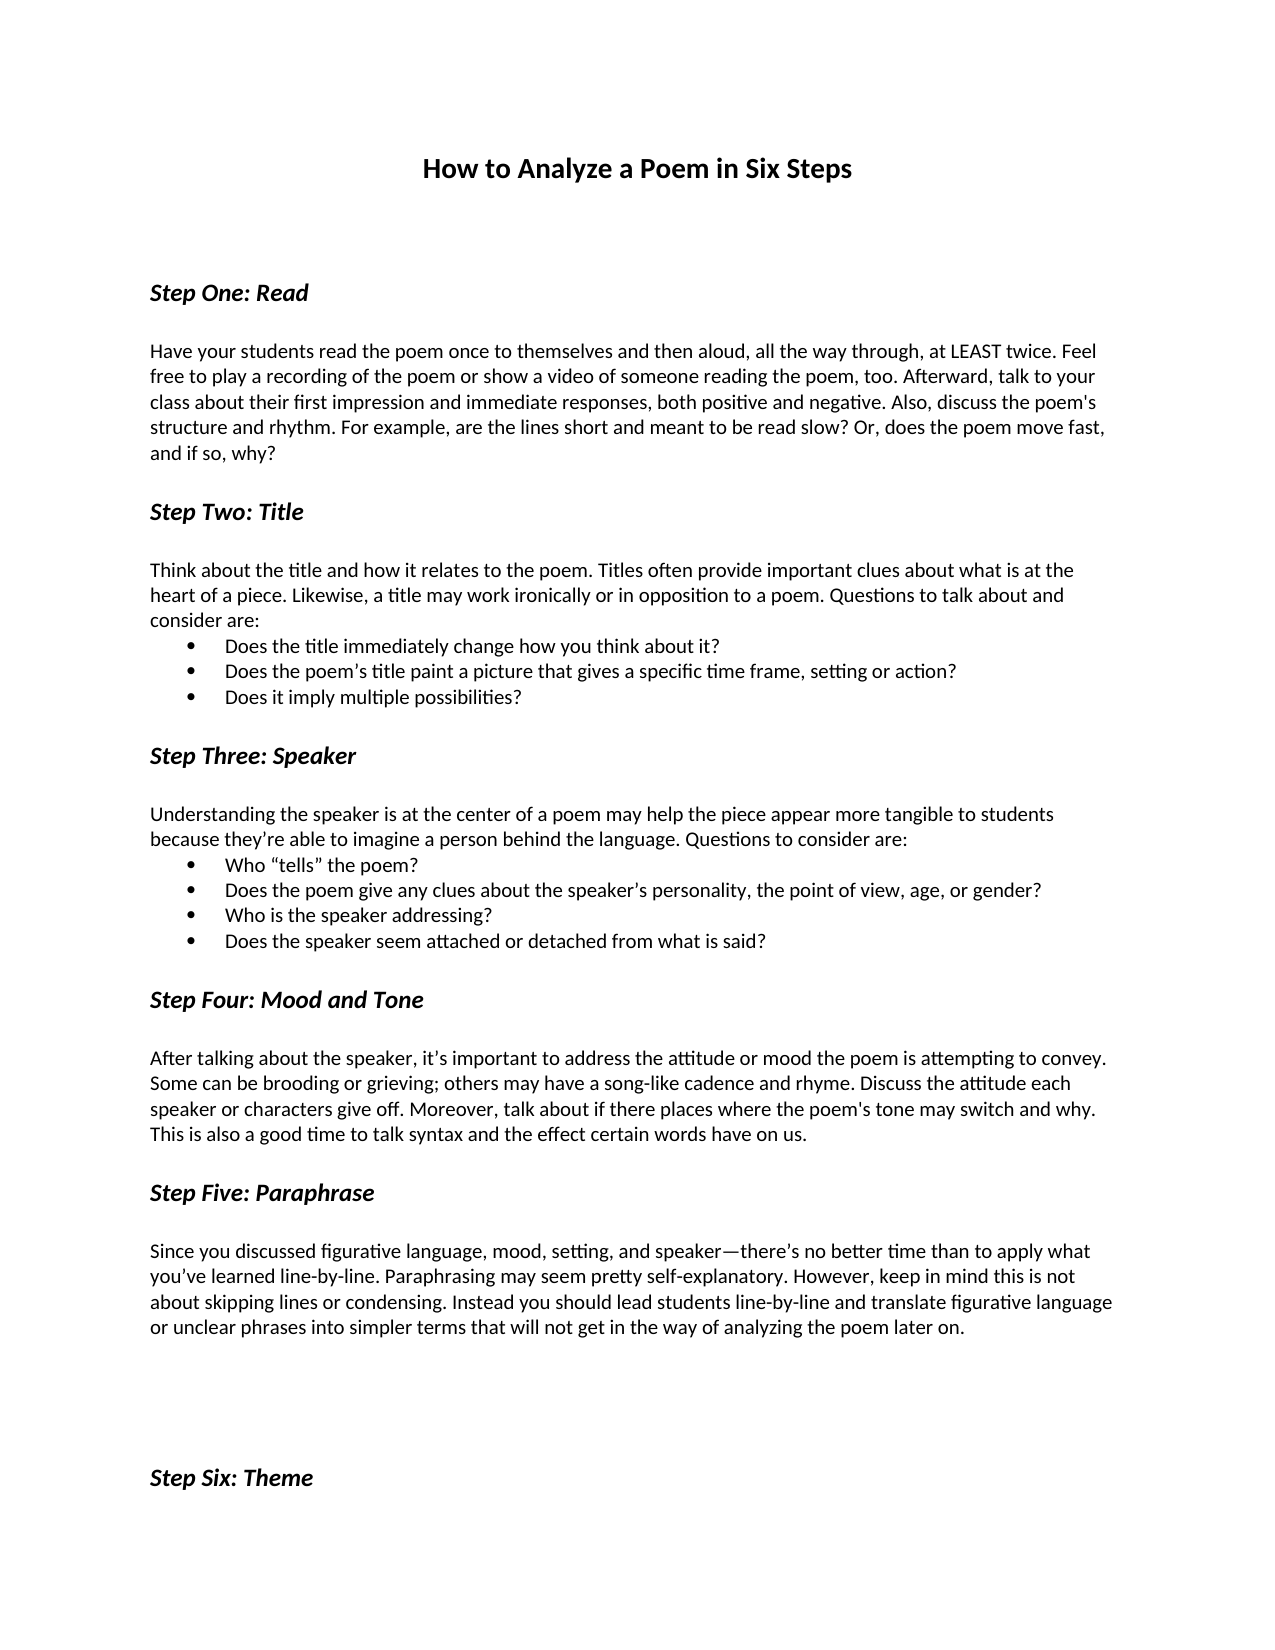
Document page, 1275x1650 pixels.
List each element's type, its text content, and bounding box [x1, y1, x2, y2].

text Step Five: Paraphrase [150, 1177, 1125, 1208]
list Who “tells” the poem? [187, 852, 1125, 877]
text Understanding the speaker is at the center of a poem may help the piece appear more tangible to students because they’re able to imagine a person behind the language. Questions to consider are: [150, 801, 1125, 852]
text Step Three: Speaker [150, 740, 1125, 770]
text Step One: Read [150, 277, 1125, 308]
text After talking about the speaker, it’s important to address the attitude or mood the poem is attempting to convey. Some can be brooding or grieving; others may have a song-like cadence and rhyme. Discuss the attitude each speaker or characters give off. Moreover, talk about if there places where the poem's tone may switch and why. This is also a good time to talk syntax and the effect certain words have on us. [150, 1045, 1125, 1147]
list Does the speaker seem attached or detached from what is said? [187, 928, 1125, 953]
text Since you discussed figurative language, mood, setting, and speaker—there’s no better time than to apply what you’ve learned line-by-line. Paraphrasing may seem pretty self-explanatory. However, keep in mind this is not about skipping lines or condensing. Instead you should lead students line-by-line and translate figurative language or unclear phrases into simpler terms that will not get in the way of analyzing the poem later on. [150, 1238, 1125, 1340]
list Who is the speaker addressing? [187, 903, 1125, 928]
text Think about the title and how it relates to the poem. Titles often provide important clues about what is at the heart of a piece. Likewise, a title may work ironically or in opposition to a poem. Questions to talk about and consider are: [150, 557, 1125, 633]
list Does the title immediately change how you think about it? [187, 633, 1125, 658]
text Have your students read the poem once to themselves and then aloud, all the way through, at LEAST twice. Feel free to play a recording of the poem or show a video of someone reading the poem, too. Afterward, talk to your class about their first impression and immediate responses, both positive and negative. Also, discuss the poem's structure and rhythm. For example, are the lines short and meant to be read slow? Or, does the poem move fast, and if so, why? [150, 338, 1125, 465]
text Step Six: Theme [150, 1462, 1125, 1492]
text Step Two: Title [150, 496, 1125, 526]
text Step Four: Mood and Tone [150, 984, 1125, 1014]
text How to Analyze a Poem in Six Steps [150, 150, 1125, 186]
list Does the poem’s title paint a picture that gives a specific time frame, setting or action? [187, 658, 1125, 684]
list Does the poem give any clues about the speaker’s personality, the point of view, age, or gender? [187, 877, 1125, 903]
list Does it imply multiple possibilities? [187, 684, 1125, 709]
